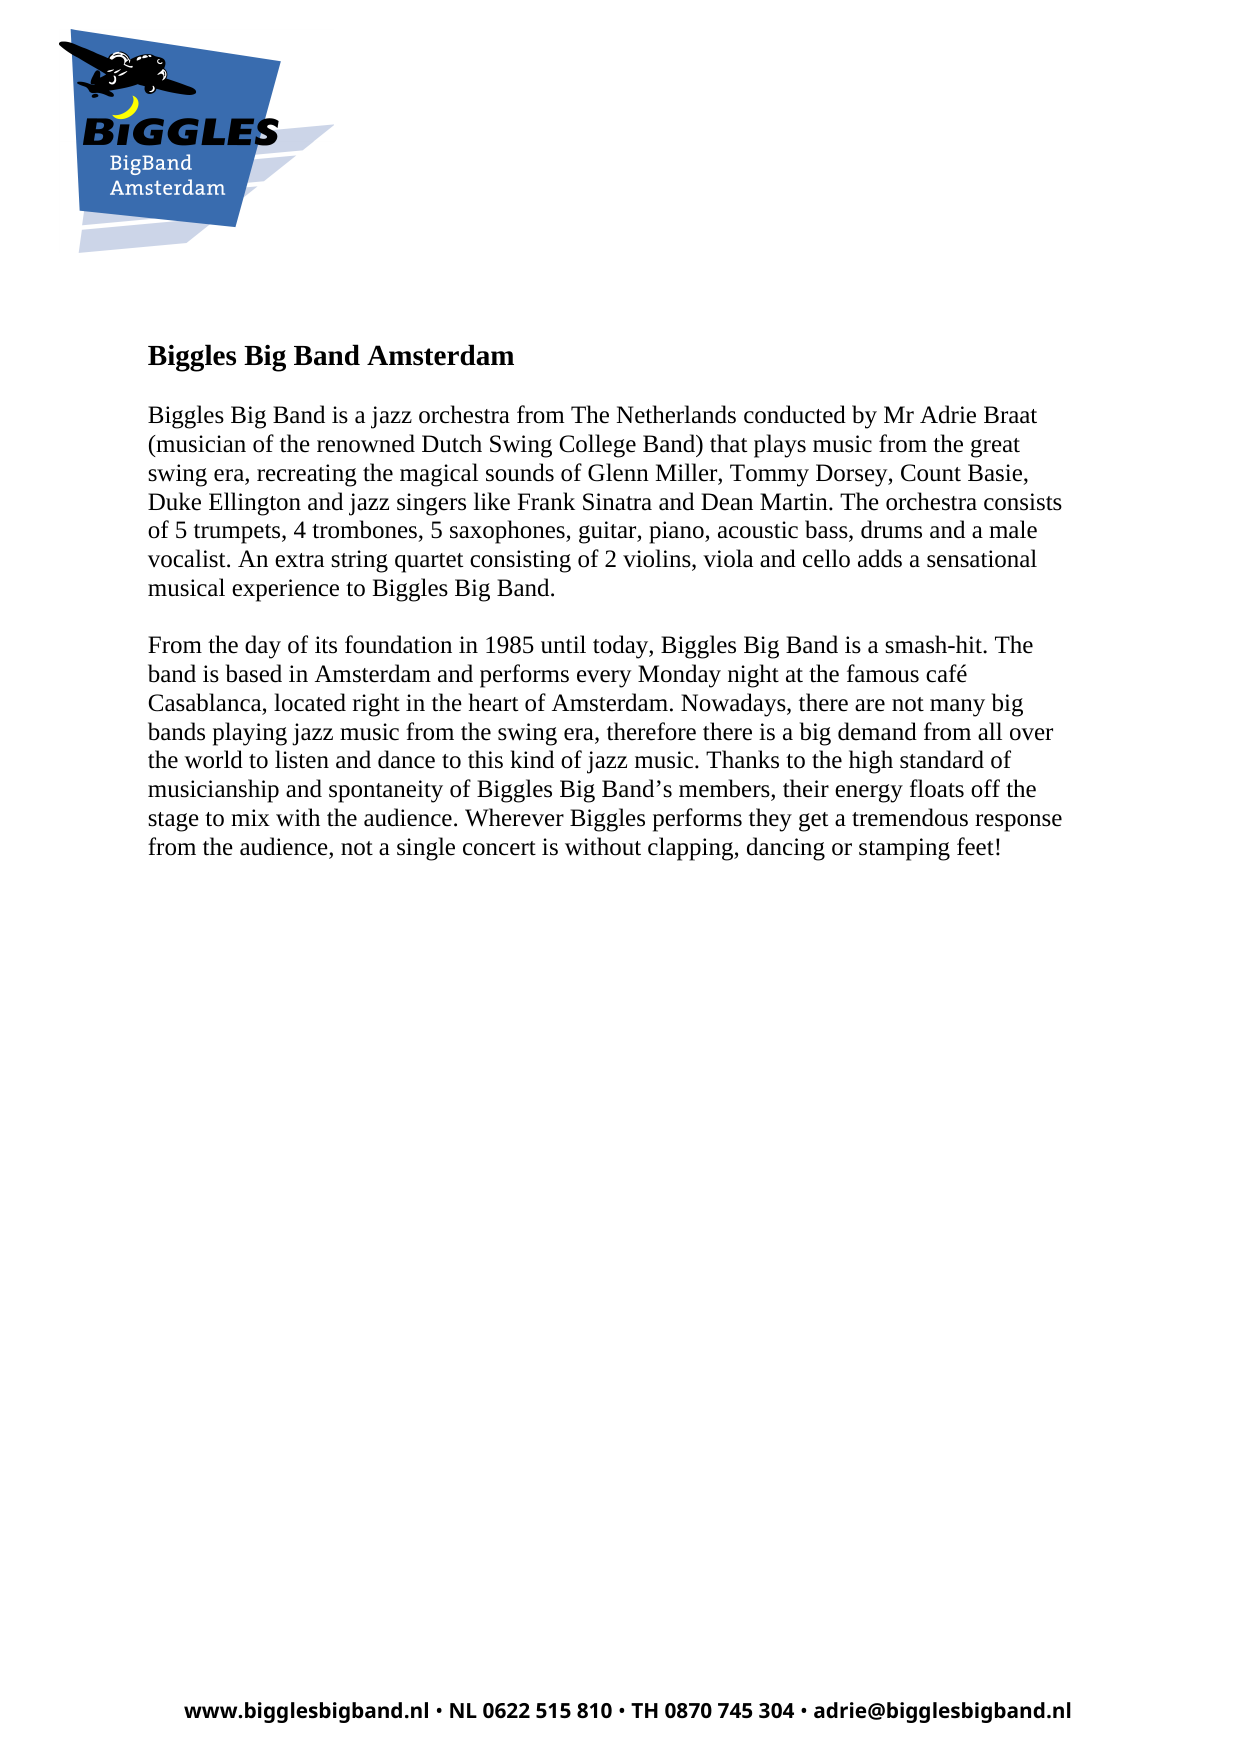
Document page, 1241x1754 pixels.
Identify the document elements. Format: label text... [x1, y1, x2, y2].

picture [59, 29, 334, 253]
text From the day of its foundation in 1985 until today, Biggles Big Band is a smash-hit. The band is based in Amsterdam and performs every Monday night at the famous café Casablanca, located right in the heart of Amsterdam. Nowadays, there are not many big bands playing jazz music from the swing era, therefore there is a big demand from all over the world to listen and dance to this kind of jazz music. Thanks to the high standard of musicianship and spontaneity of Biggles Big Band’s members, their energy floats off the stage to mix with the audience. Wherever Biggles performs they get a tremendous response from the audience, not a single concert is without clapping, dancing or stamping feet! [148, 631, 1064, 861]
text Biggles Big Band is a jazz orchestra from The Netherlands conducted by Mr Adrie Braat (musician of the renowned Dutch Swing College Band) that plays music from the great swing era, recreating the magical sounds of Glenn Miller, Tommy Dorsey, Count Basie, Duke Ellington and jazz singers like Frank Sinatra and Dean Martin. The orchestra consists of 5 trumpets, 4 trombones, 5 saxophones, guitar, piano, acoustic bass, drums and a male vocalist. An extra string quartet consisting of 2 violins, viola and cello adds a sensational musical experience to Biggles Big Band. [148, 401, 1064, 602]
text Biggles Big Band Amsterdam [148, 338, 1064, 372]
